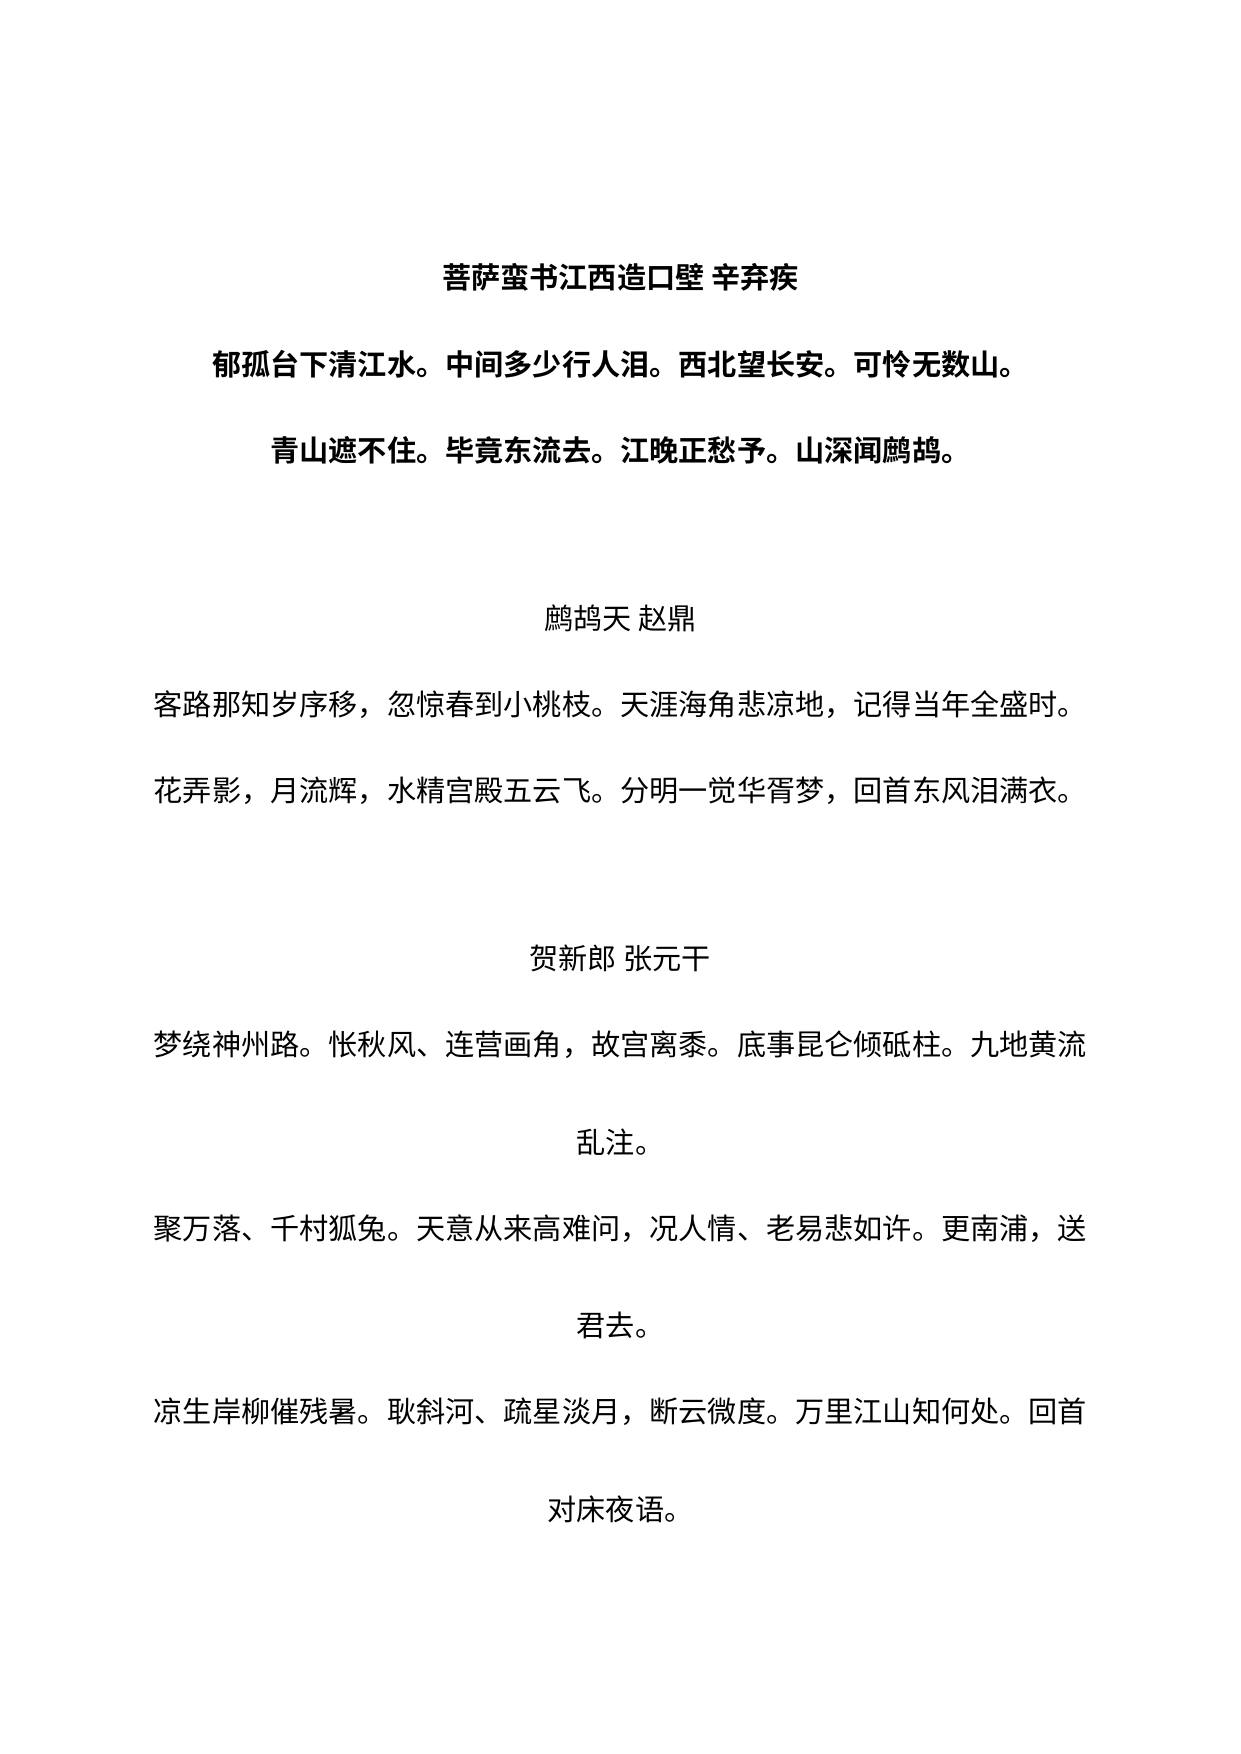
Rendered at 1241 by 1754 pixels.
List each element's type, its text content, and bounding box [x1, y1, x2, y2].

text 梦绕神州路。怅秋风、连营画角，故宫离黍。底事昆仑倾砥柱。九地黄流乱注。 [148, 1010, 1092, 1173]
text 聚万落、千村狐兔。天意从来高难问，况人情、老易悲如许。更南浦，送君去。 [148, 1194, 1092, 1356]
text 青山遮不住。毕竟东流去。江晚正愁予。山深闻鹧鸪。 [148, 416, 1092, 481]
subtitle 贺新郎 张元干 [148, 924, 1092, 989]
text 花弄影，月流辉，水精宫殿五云飞。分明一觉华胥梦，回首东风泪满衣。 [148, 756, 1092, 821]
text 客路那知岁序移，忽惊春到小桃枝。天涯海角悲凉地，记得当年全盛时。 [148, 670, 1092, 735]
subtitle 鹧鸪天 赵鼎 [148, 584, 1092, 649]
text 凉生岸柳催残暑。耿斜河、疏星淡月，断云微度。万里江山知何处。回首对床夜语。 [148, 1378, 1092, 1540]
subtitle 菩萨蛮书江西造口壁 辛弃疾 [148, 244, 1092, 309]
text 郁孤台下清江水。中间多少行人泪。西北望长安。可怜无数山。 [148, 330, 1092, 395]
